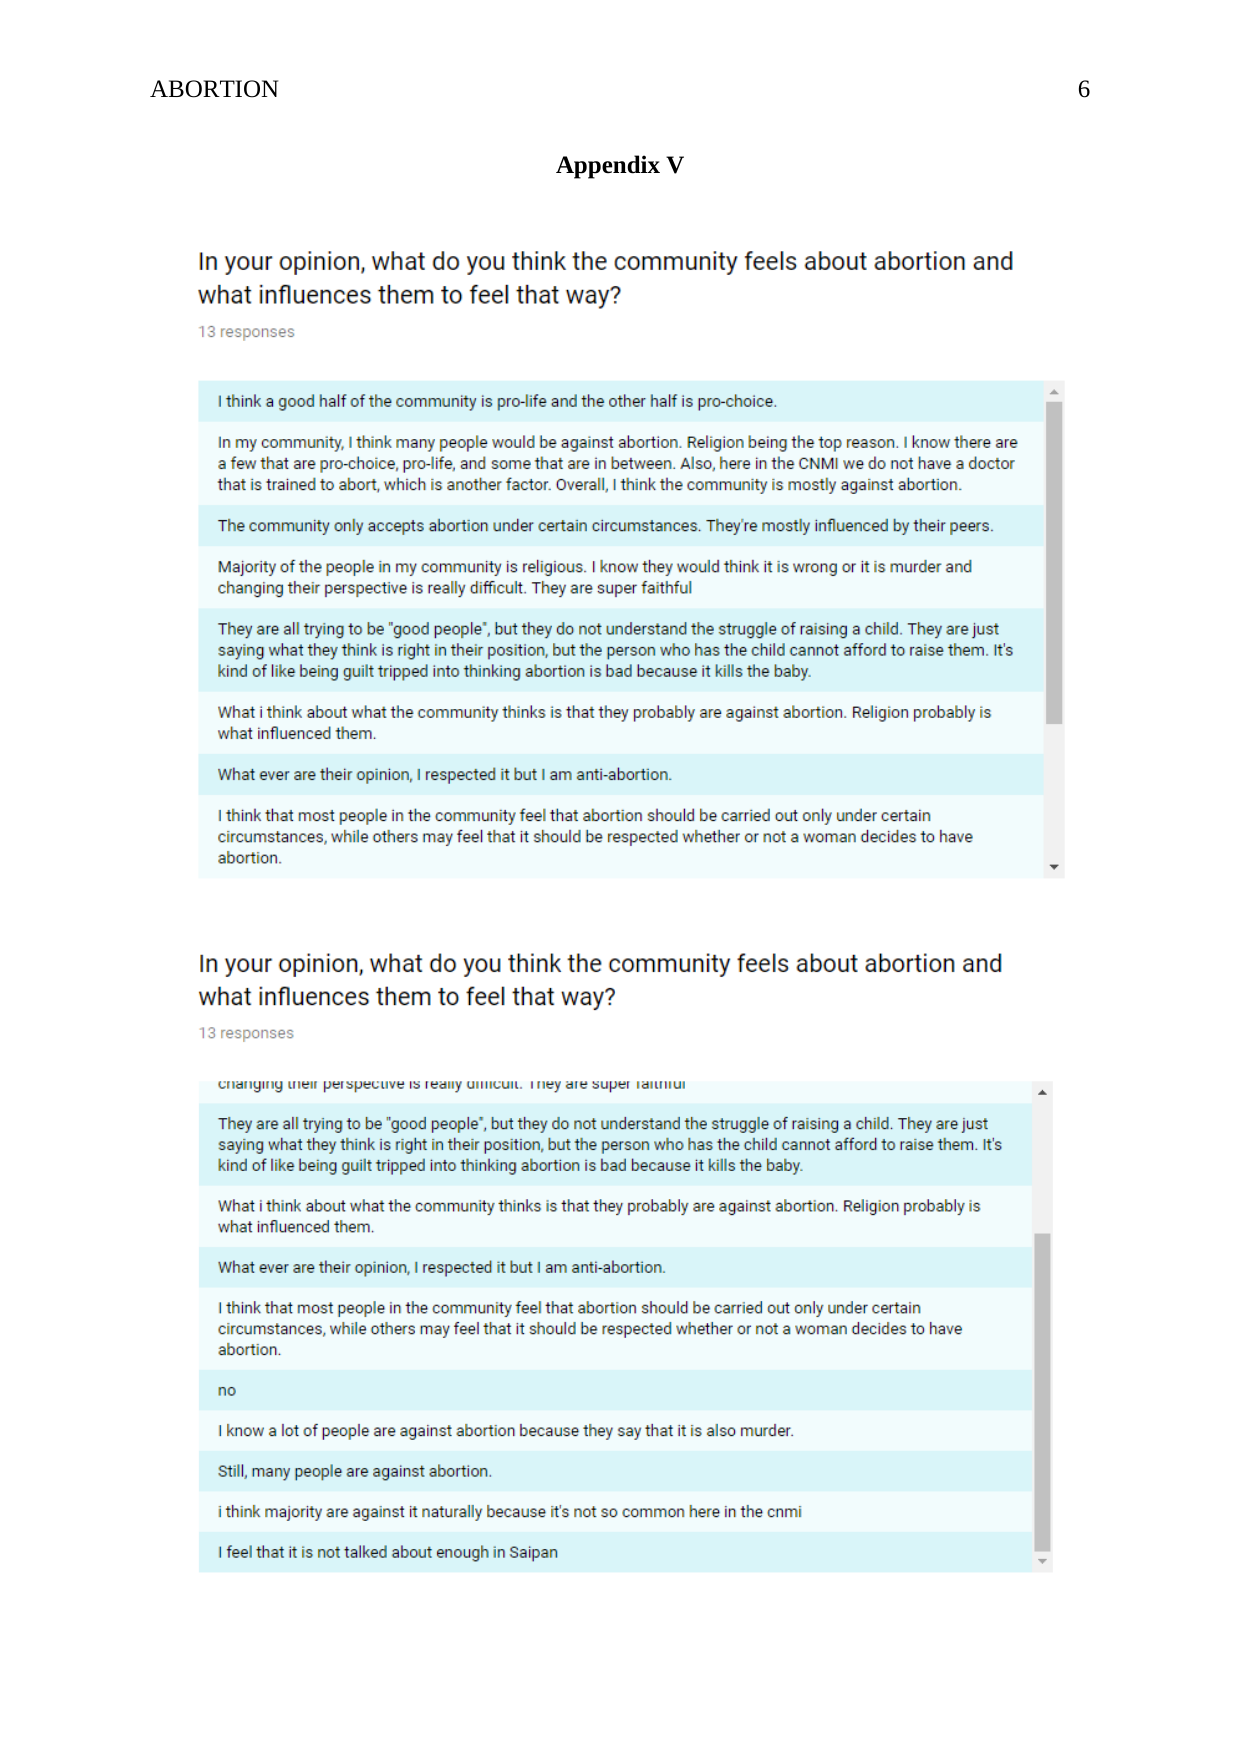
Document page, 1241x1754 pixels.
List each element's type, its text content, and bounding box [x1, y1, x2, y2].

text Appendix V [150, 150, 1090, 179]
picture [150, 923, 1091, 1602]
picture [150, 224, 1091, 922]
